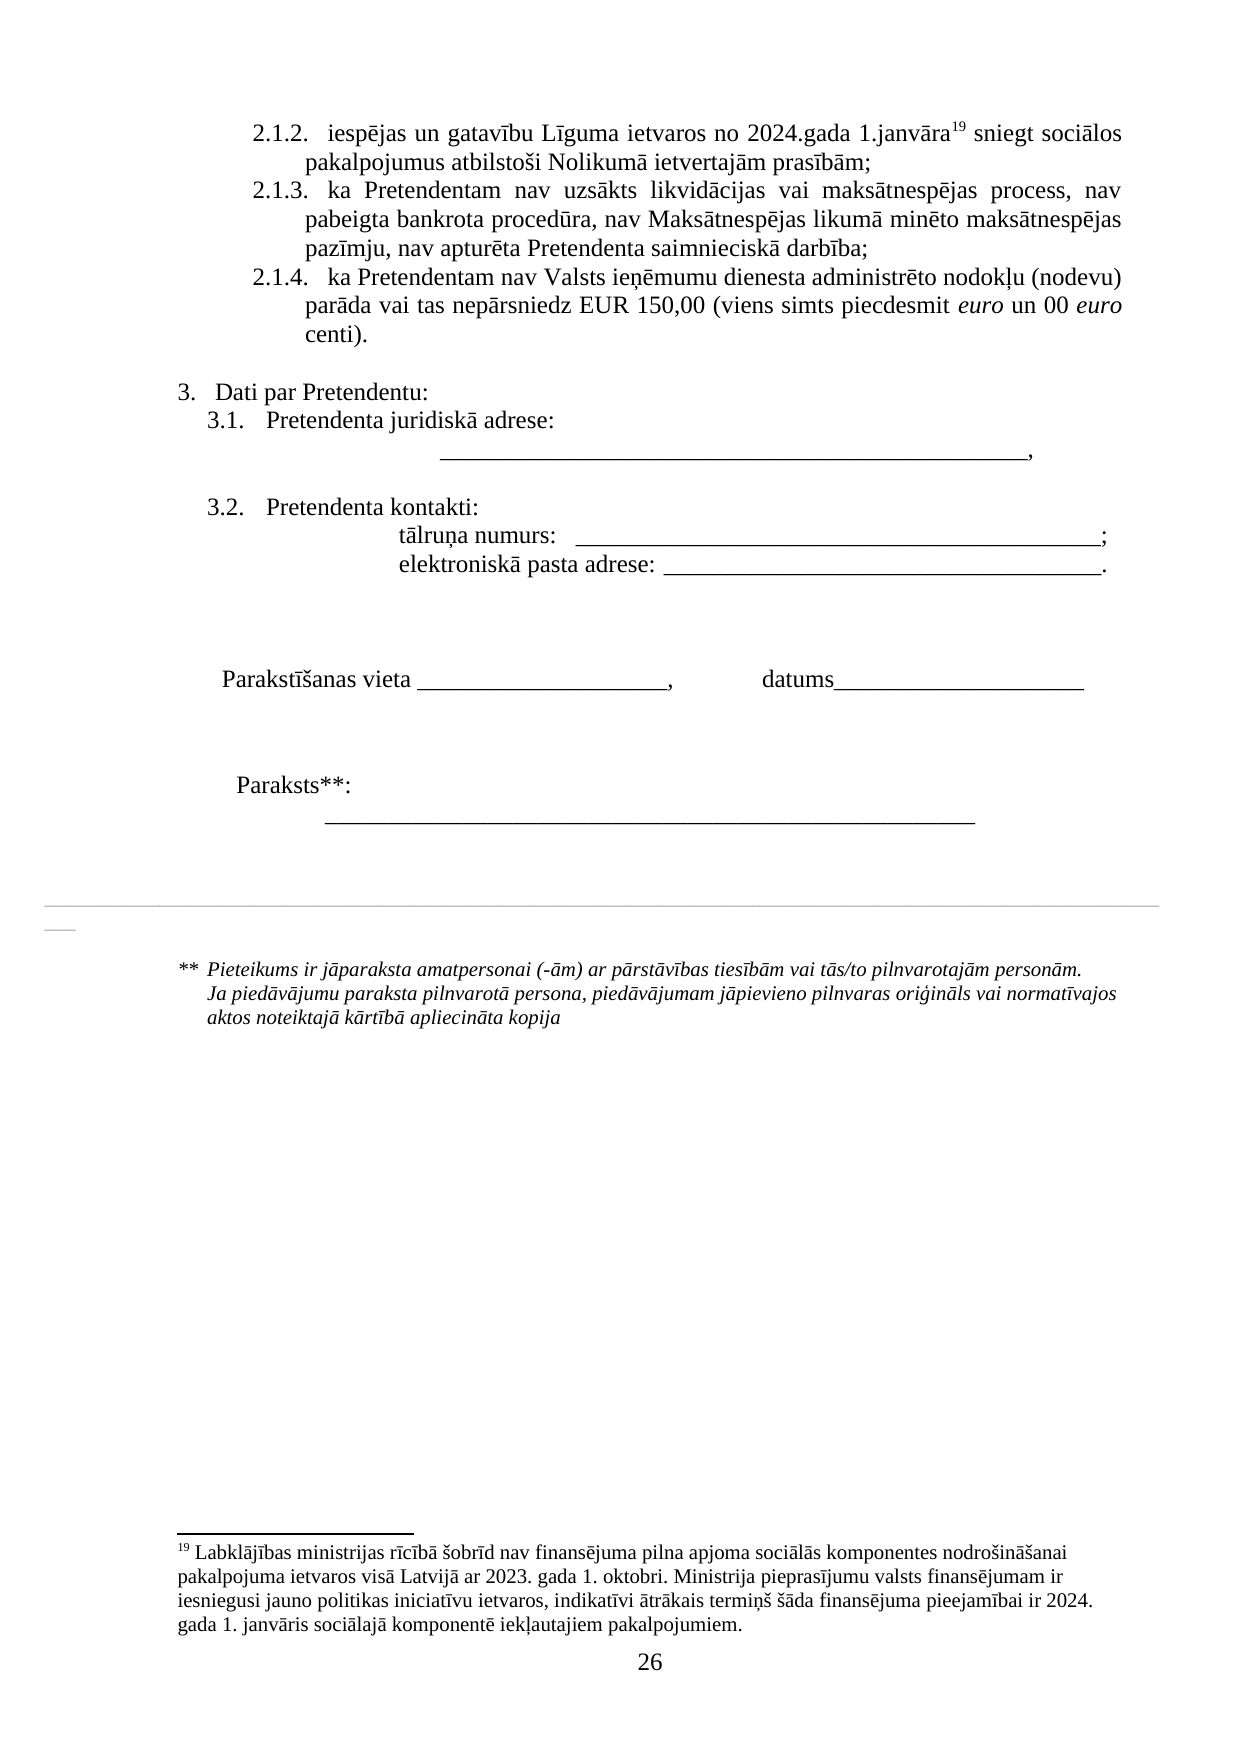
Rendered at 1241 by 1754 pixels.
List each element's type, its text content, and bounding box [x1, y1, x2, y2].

list Dati par Pretendentu: [177, 377, 1122, 406]
text ** Pieteikums ir jāparaksta amatpersonai (-ām) ar pārstāvības tiesībām vai tās/to pilnvarotajām personām. [177, 957, 1122, 981]
list Pretendenta juridiskā adrese: _______________________________________________, [207, 406, 1122, 463]
list iespējas un gatavību Līguma ietvaros no 2024.gada 1.janvāra sniegt sociālos pakalpojumus atbilstoši Nolikumā ietvertajām prasībām; [252, 118, 1122, 176]
text elektroniskā pasta adrese: ___________________________________. [399, 549, 1122, 578]
text ____________________________________________________ [177, 798, 1122, 827]
list Pretendenta kontakti: [207, 492, 1122, 521]
list ka Pretendentam nav Valsts ieņēmumu dienesta administrēto nodokļu (nodevu) parāda vai tas nepārsniedz EUR 150,00 (viens simts piecdesmit euro un 00 euro centi). [252, 262, 1122, 348]
text Ja piedāvājumu paraksta pilnvarotā persona, piedāvājumam jāpievieno pilnvaras oriģināls vai normatīvajos aktos noteiktajā kārtībā apliecināta kopija [207, 981, 1122, 1029]
text tālruņa numurs: __________________________________________; [399, 521, 1122, 549]
text Parakstīšanas vieta ____________________, datums____________________ [177, 664, 1122, 693]
text ______________________________________________________________________________________________________________ [44, 885, 1167, 933]
list ka Pretendentam nav uzsākts likvidācijas vai maksātnespējas process, nav pabeigta bankrota procedūra, nav Maksātnespējas likumā minēto maksātnespējas pazīmju, nav apturēta Pretendenta saimnieciskā darbība; [252, 176, 1122, 262]
text Paraksts**: [236, 770, 1122, 798]
